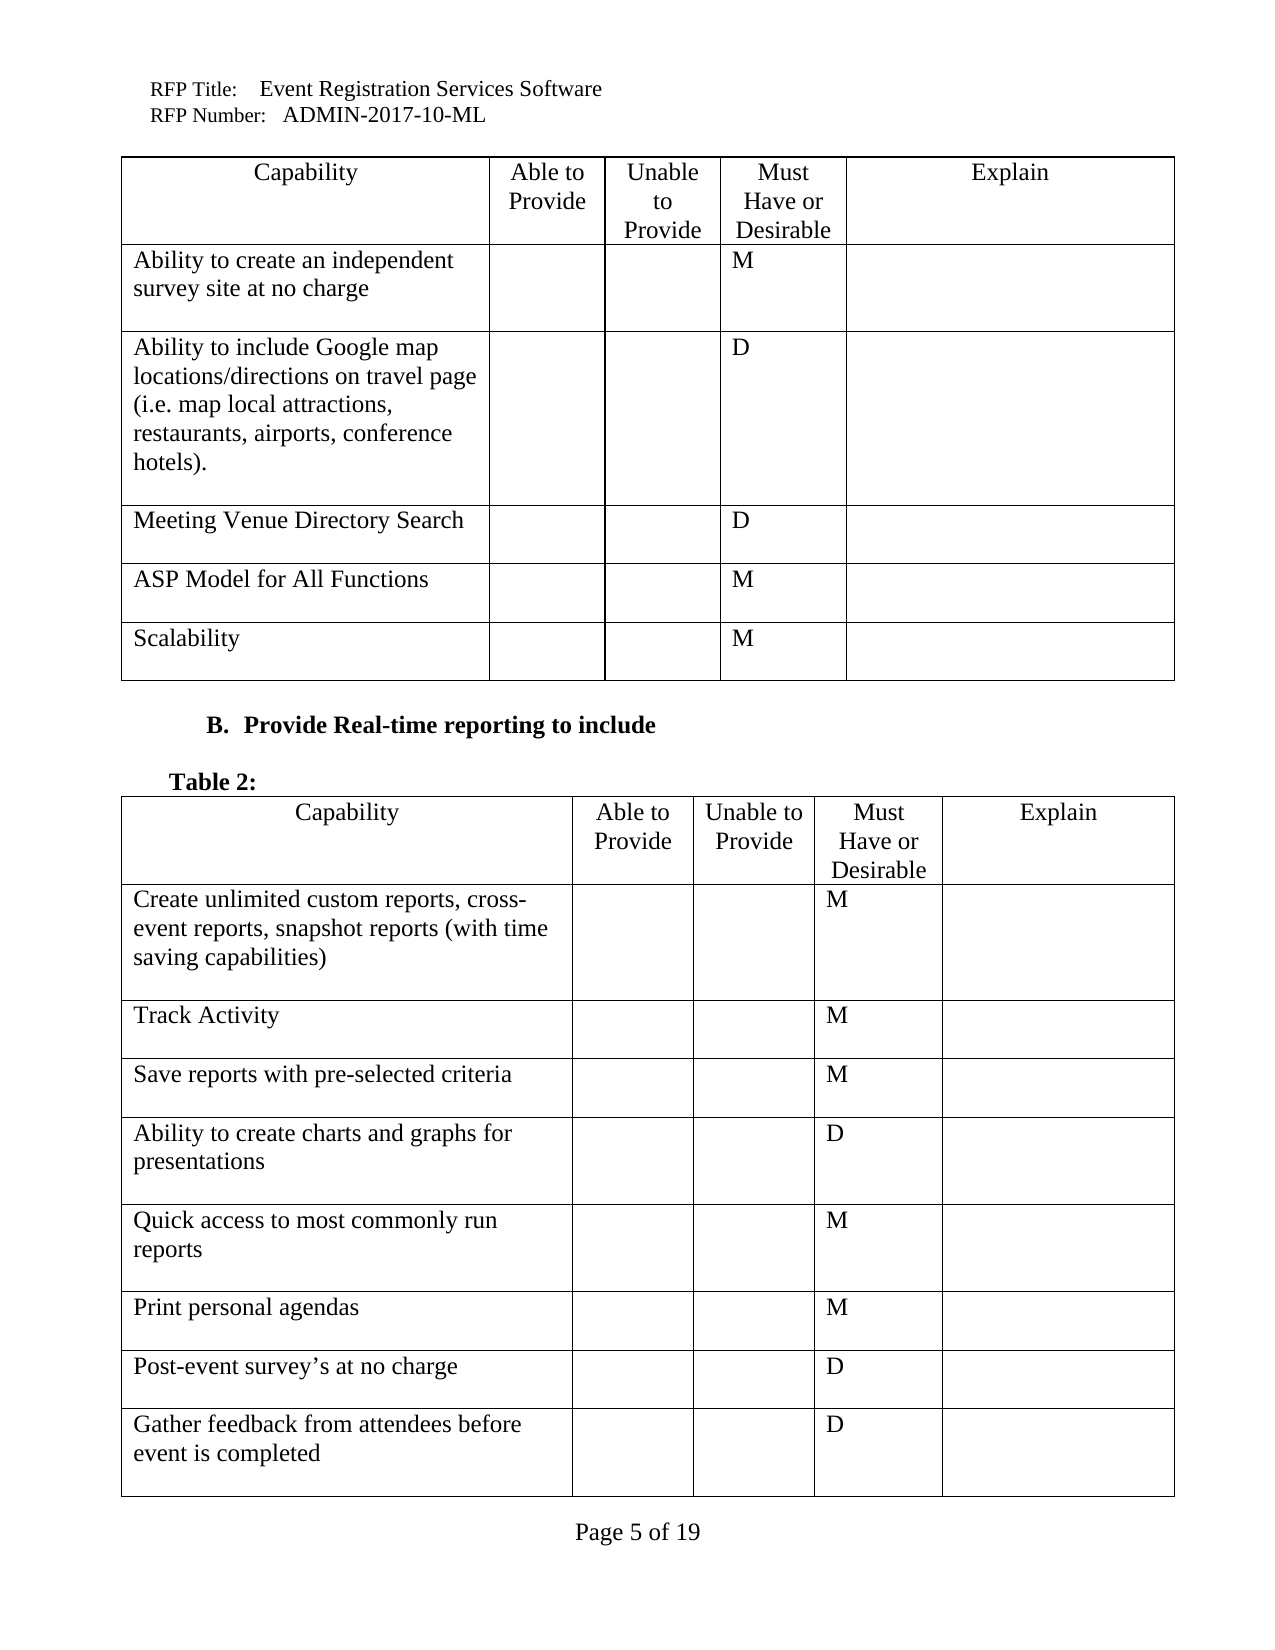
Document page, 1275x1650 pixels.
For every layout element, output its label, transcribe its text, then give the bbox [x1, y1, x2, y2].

table_header Must Have or Desirable [721, 158, 846, 244]
table_header Able to Provide [490, 158, 604, 244]
table_cell [694, 1001, 814, 1058]
table_cell Ability to create charts and graphs for presentations [122, 1118, 572, 1204]
table_cell D [721, 506, 846, 563]
table_cell [694, 1292, 814, 1350]
table_cell [490, 506, 604, 563]
table_cell [694, 1351, 814, 1408]
table_cell [943, 1118, 1174, 1204]
table_header Must Have or Desirable [815, 797, 942, 883]
table_cell [573, 1205, 693, 1291]
table_cell Gather feedback from attendees before event is completed [122, 1409, 572, 1496]
table_cell [606, 564, 720, 622]
table_cell [694, 1059, 814, 1117]
table_cell M [721, 623, 846, 680]
table_cell ASP Model for All Functions [122, 564, 489, 622]
table_cell [943, 1001, 1174, 1058]
table_cell [573, 1001, 693, 1058]
table_cell Save reports with pre-selected criteria [122, 1059, 572, 1117]
table_cell M [815, 1001, 942, 1058]
table_cell [943, 1205, 1174, 1291]
text Table 2: [169, 767, 1125, 796]
table_cell [490, 245, 604, 331]
table_cell [573, 1059, 693, 1117]
table_cell M [815, 1292, 942, 1350]
table_cell Print personal agendas [122, 1292, 572, 1350]
table_cell [943, 885, 1174, 999]
table_cell Post-event survey’s at no charge [122, 1351, 572, 1408]
table_cell [490, 564, 604, 622]
table_cell [606, 245, 720, 331]
table_cell D [815, 1351, 942, 1408]
table_cell Ability to include Google map locations/directions on travel page (i.e. map local attractions, restaurants, airports, conference hotels). [122, 332, 489, 504]
table_cell [573, 1118, 693, 1204]
table_cell M [721, 564, 846, 622]
table_cell [573, 1409, 693, 1496]
table_cell [606, 623, 720, 680]
table_cell M [721, 245, 846, 331]
table_cell [573, 1351, 693, 1408]
table_header Able to Provide [573, 797, 693, 883]
table_cell [847, 245, 1174, 331]
table_header Capability [122, 797, 572, 883]
table_cell Ability to create an independent survey site at no charge [122, 245, 489, 331]
table_cell Track Activity [122, 1001, 572, 1058]
table_header Capability [122, 158, 489, 244]
table_cell Quick access to most commonly run reports [122, 1205, 572, 1291]
list Provide Real-time reporting to include [206, 710, 1125, 739]
table_cell M [815, 1059, 942, 1117]
table_cell [694, 1409, 814, 1496]
table_cell [694, 885, 814, 999]
table_header Unable to Provide [694, 797, 814, 883]
table_cell [694, 1205, 814, 1291]
table_cell [606, 332, 720, 504]
table_cell Scalability [122, 623, 489, 680]
table_cell [847, 564, 1174, 622]
table_cell M [815, 885, 942, 999]
table_cell [847, 506, 1174, 563]
table_cell [694, 1118, 814, 1204]
table_cell M [815, 1205, 942, 1291]
table_cell [606, 506, 720, 563]
table_cell [847, 623, 1174, 680]
table_cell [573, 1292, 693, 1350]
table_cell [490, 623, 604, 680]
table_cell [943, 1351, 1174, 1408]
table_cell [943, 1059, 1174, 1117]
table_cell [847, 332, 1174, 504]
table_cell [943, 1292, 1174, 1350]
table_cell [943, 1409, 1174, 1496]
table_cell D [815, 1118, 942, 1204]
table_cell Meeting Venue Directory Search [122, 506, 489, 563]
table_header Unable to Provide [606, 158, 720, 244]
table_cell D [721, 332, 846, 504]
table_cell [490, 332, 604, 504]
table_cell Create unlimited custom reports, cross-event reports, snapshot reports (with time saving capabilities) [122, 885, 572, 999]
table_cell D [815, 1409, 942, 1496]
table_header Explain [943, 797, 1174, 883]
table_header Explain [847, 158, 1174, 244]
table_cell [573, 885, 693, 999]
